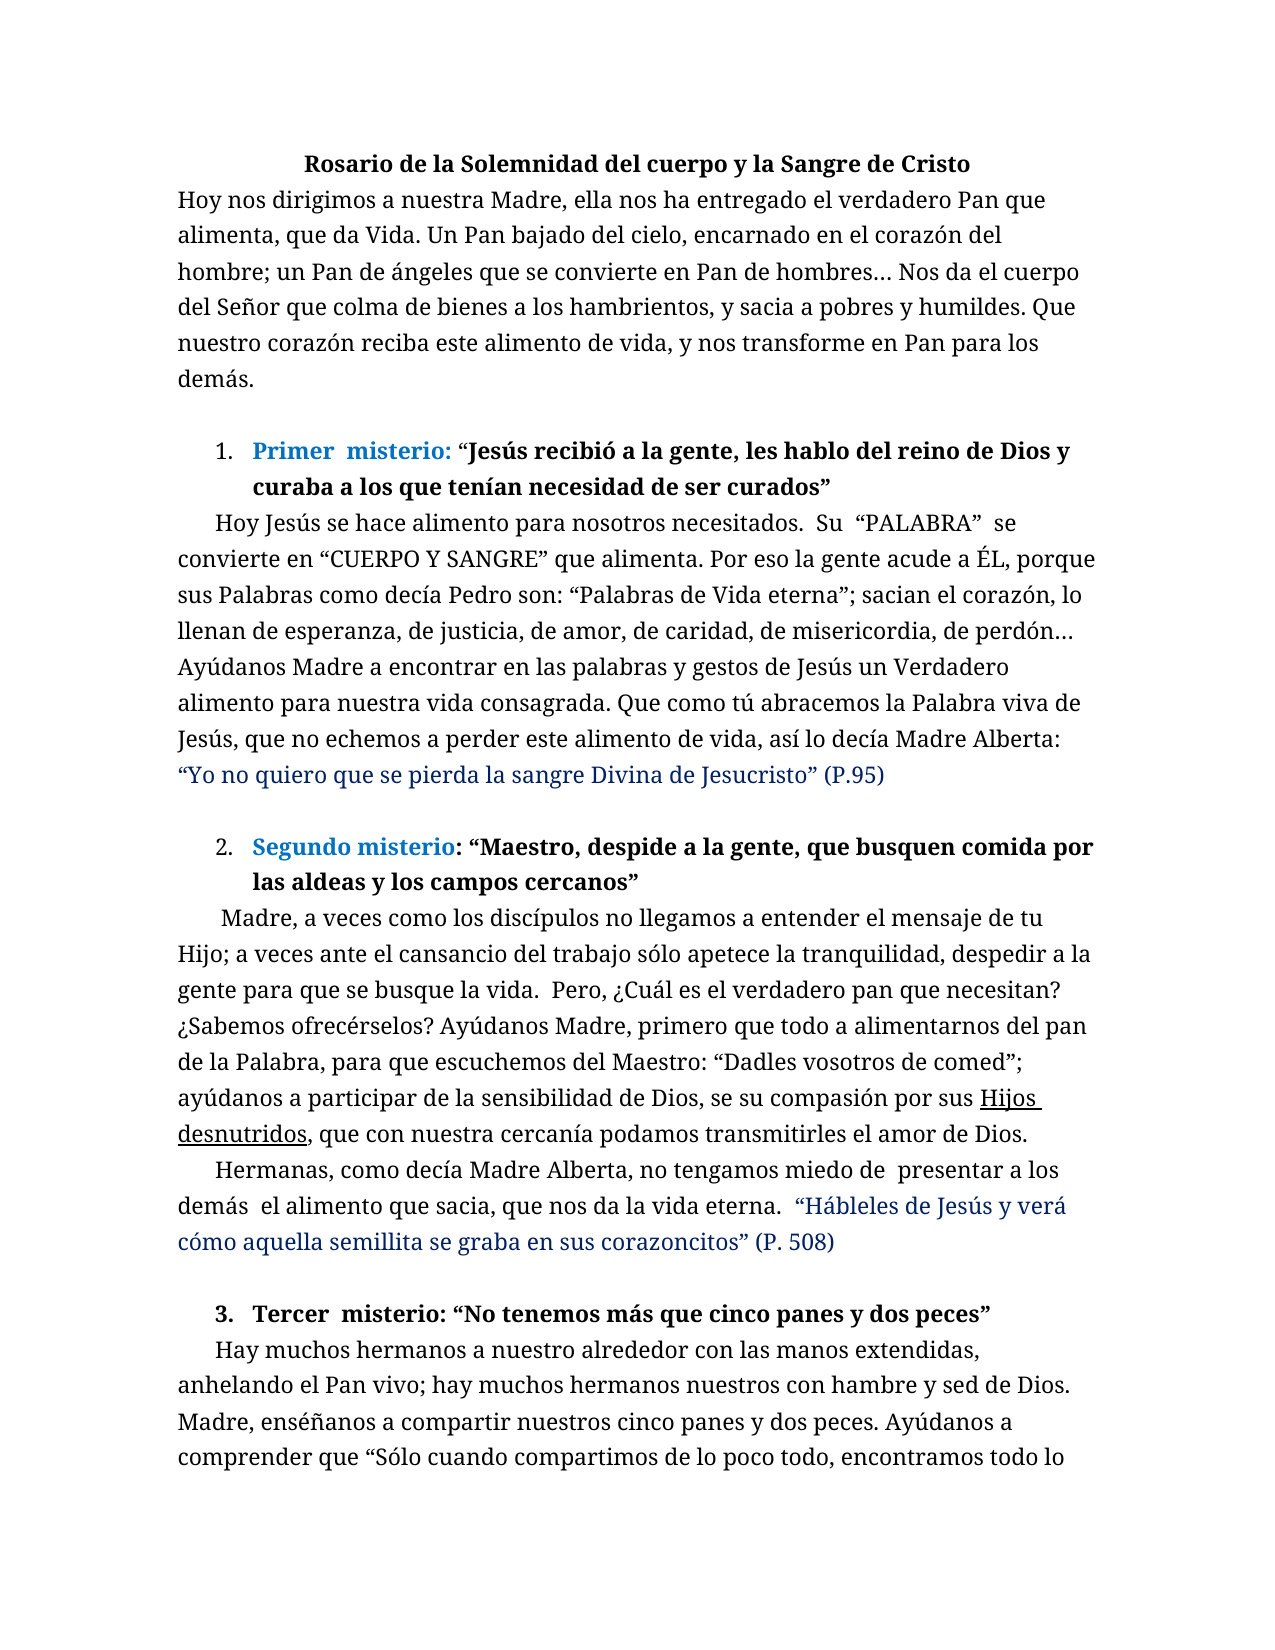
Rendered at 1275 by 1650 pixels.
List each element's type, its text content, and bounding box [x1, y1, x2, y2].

list Segundo misterio: “Maestro, despide a la gente, que busquen comida por las aldeas y los campos cercanos” [215, 830, 1098, 898]
text Hermanas, como decía Madre Alberta, no tengamos miedo de presentar a los demás el alimento que sacia, que nos da la vida eterna. “Hábleles de Jesús y verá cómo aquella semillita se graba en sus corazoncitos” (P. 508) [177, 1154, 1098, 1257]
text Rosario de la Solemnidad del cuerpo y la Sangre de Cristo [177, 148, 1098, 179]
list Tercer misterio: “No tenemos más que cinco panes y dos peces” [215, 1298, 1098, 1329]
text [177, 1333, 1098, 1473]
text Hoy nos dirigimos a nuestra Madre, ella nos ha entregado el verdadero Pan que alimenta, que da Vida. Un Pan bajado del cielo, encarnado en el corazón del hombre; un Pan de ángeles que se convierte en Pan de hombres… Nos da el cuerpo del Señor que colma de bienes a los hambrientos, y sacia a pobres y humildes. Que nuestro corazón reciba este alimento de vida, y nos transforme en Pan para los demás. [177, 183, 1098, 394]
text Madre, a veces como los discípulos no llegamos a entender el mensaje de tu Hijo; a veces ante el cansancio del trabajo sólo apetece la tranquilidad, despedir a la gente para que se busque la vida. Pero, ¿Cuál es el verdadero pan que necesitan? ¿Sabemos ofrecérselos? Ayúdanos Madre, primero que todo a alimentarnos del pan de la Palabra, para que escuchemos del Maestro: “Dadles vosotros de comed”; ayúdanos a participar de la sensibilidad de Dios, se su compasión por sus Hijos desnutridos, que con nuestra cercanía podamos transmitirles el amor de Dios. [177, 902, 1098, 1149]
list Primer misterio: “Jesús recibió a la gente, les hablo del reino de Dios y curaba a los que tenían necesidad de ser curados” [215, 435, 1098, 502]
text Hoy Jesús se hace alimento para nosotros necesitados. Su “PALABRA” se convierte en “CUERPO Y SANGRE” que alimenta. Por eso la gente acude a ÉL, porque sus Palabras como decía Pedro son: “Palabras de Vida eterna”; sacian el corazón, lo llenan de esperanza, de justicia, de amor, de caridad, de misericordia, de perdón… Ayúdanos Madre a encontrar en las palabras y gestos de Jesús un Verdadero alimento para nuestra vida consagrada. Que como tú abracemos la Palabra viva de Jesús, que no echemos a perder este alimento de vida, así lo decía Madre Alberta: “Yo no quiero que se pierda la sangre Divina de Jesucristo” (P.95) [177, 507, 1098, 790]
